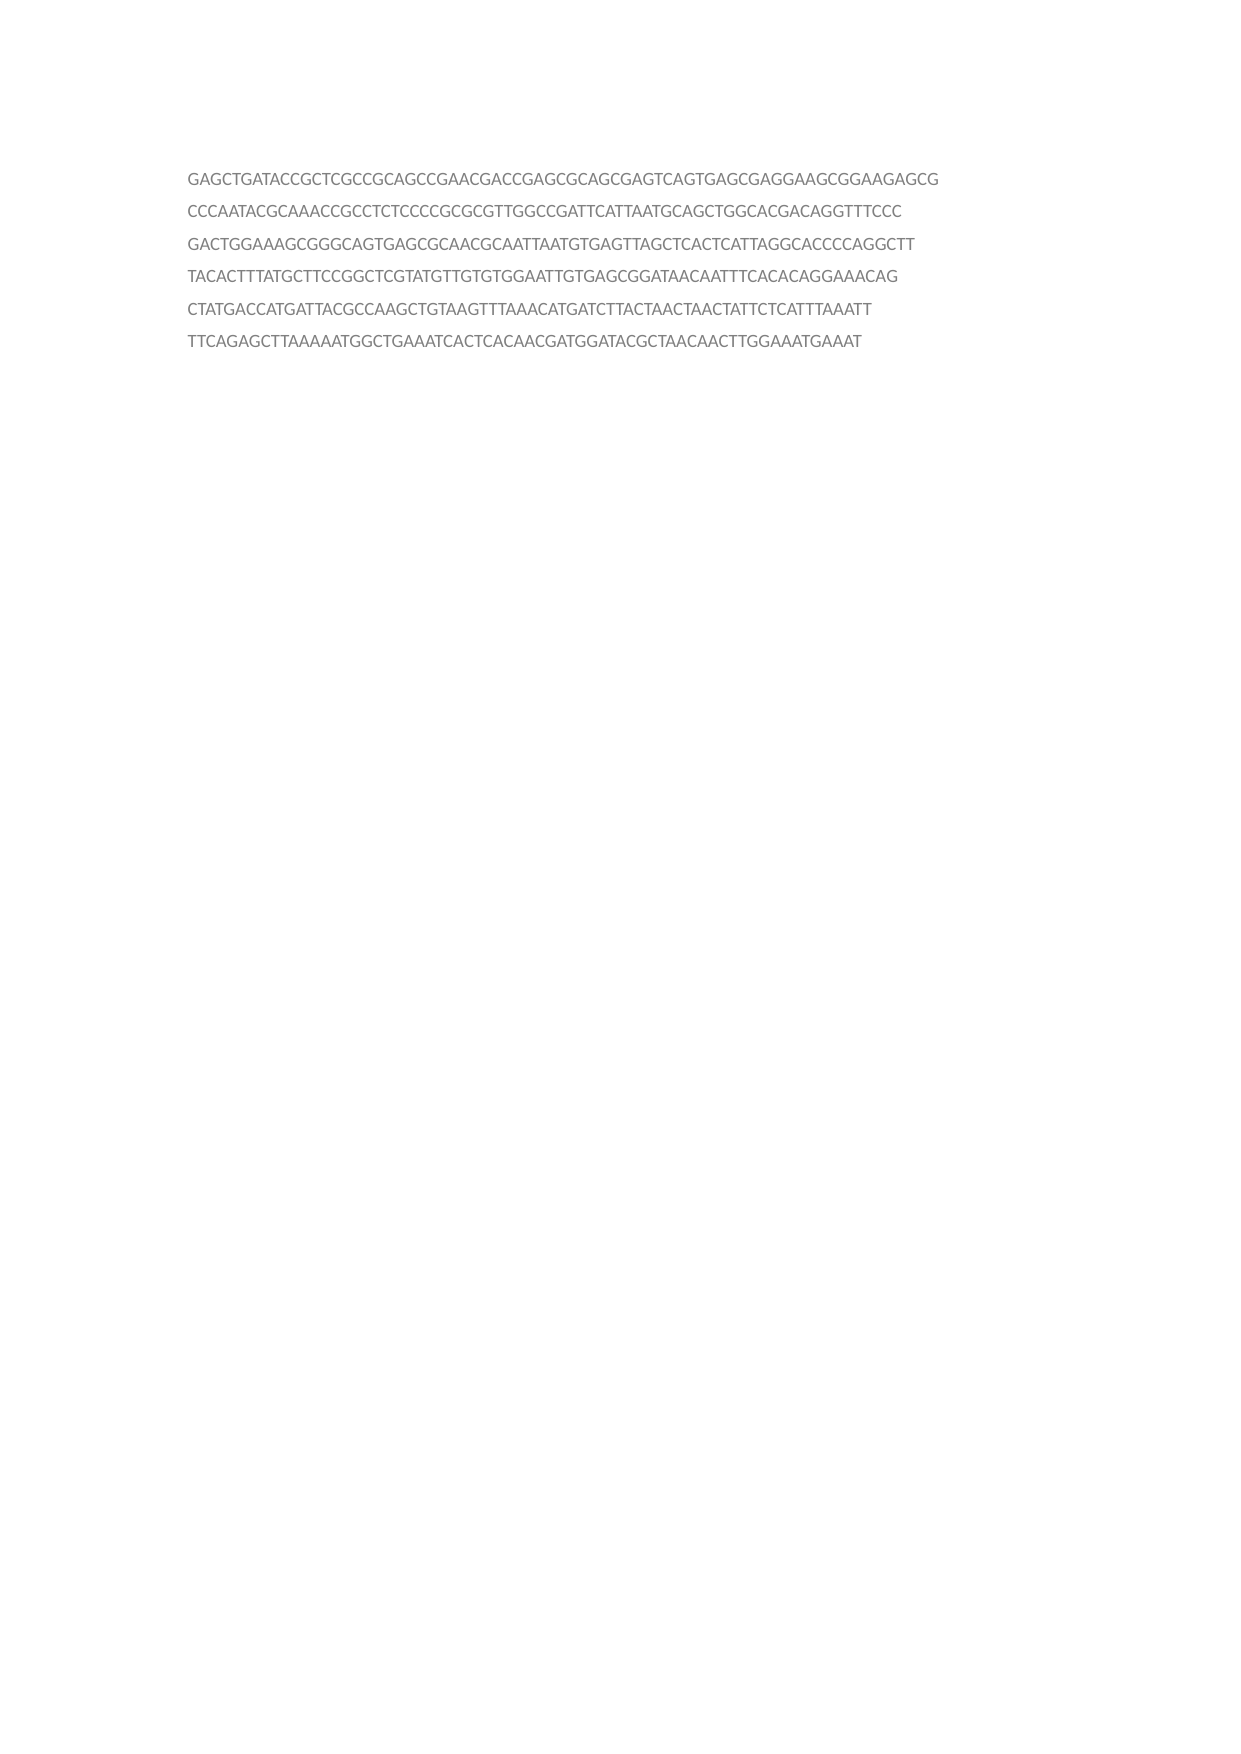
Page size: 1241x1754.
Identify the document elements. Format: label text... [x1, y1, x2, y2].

text TTCAGAGCTTAAAAATGGCTGAAATCACTCACAACGATGGATACGCTAACAACTTGGAAATGAAAT [187, 324, 1053, 357]
text CTATGACCATGATTACGCCAAGCTGTAAGTTTAAACATGATCTTACTAACTAACTATTCTCATTTAAATT [187, 292, 1053, 324]
text TACACTTTATGCTTCCGGCTCGTATGTTGTGTGGAATTGTGAGCGGATAACAATTTCACACAGGAAACAG [187, 259, 1053, 292]
text CCCAATACGCAAACCGCCTCTCCCCGCGCGTTGGCCGATTCATTAATGCAGCTGGCACGACAGGTTTCCC [187, 194, 1053, 227]
text GAGCTGATACCGCTCGCCGCAGCCGAACGACCGAGCGCAGCGAGTCAGTGAGCGAGGAAGCGGAAGAGCG [187, 162, 1053, 194]
text GACTGGAAAGCGGGCAGTGAGCGCAACGCAATTAATGTGAGTTAGCTCACTCATTAGGCACCCCAGGCTT [187, 227, 1053, 259]
